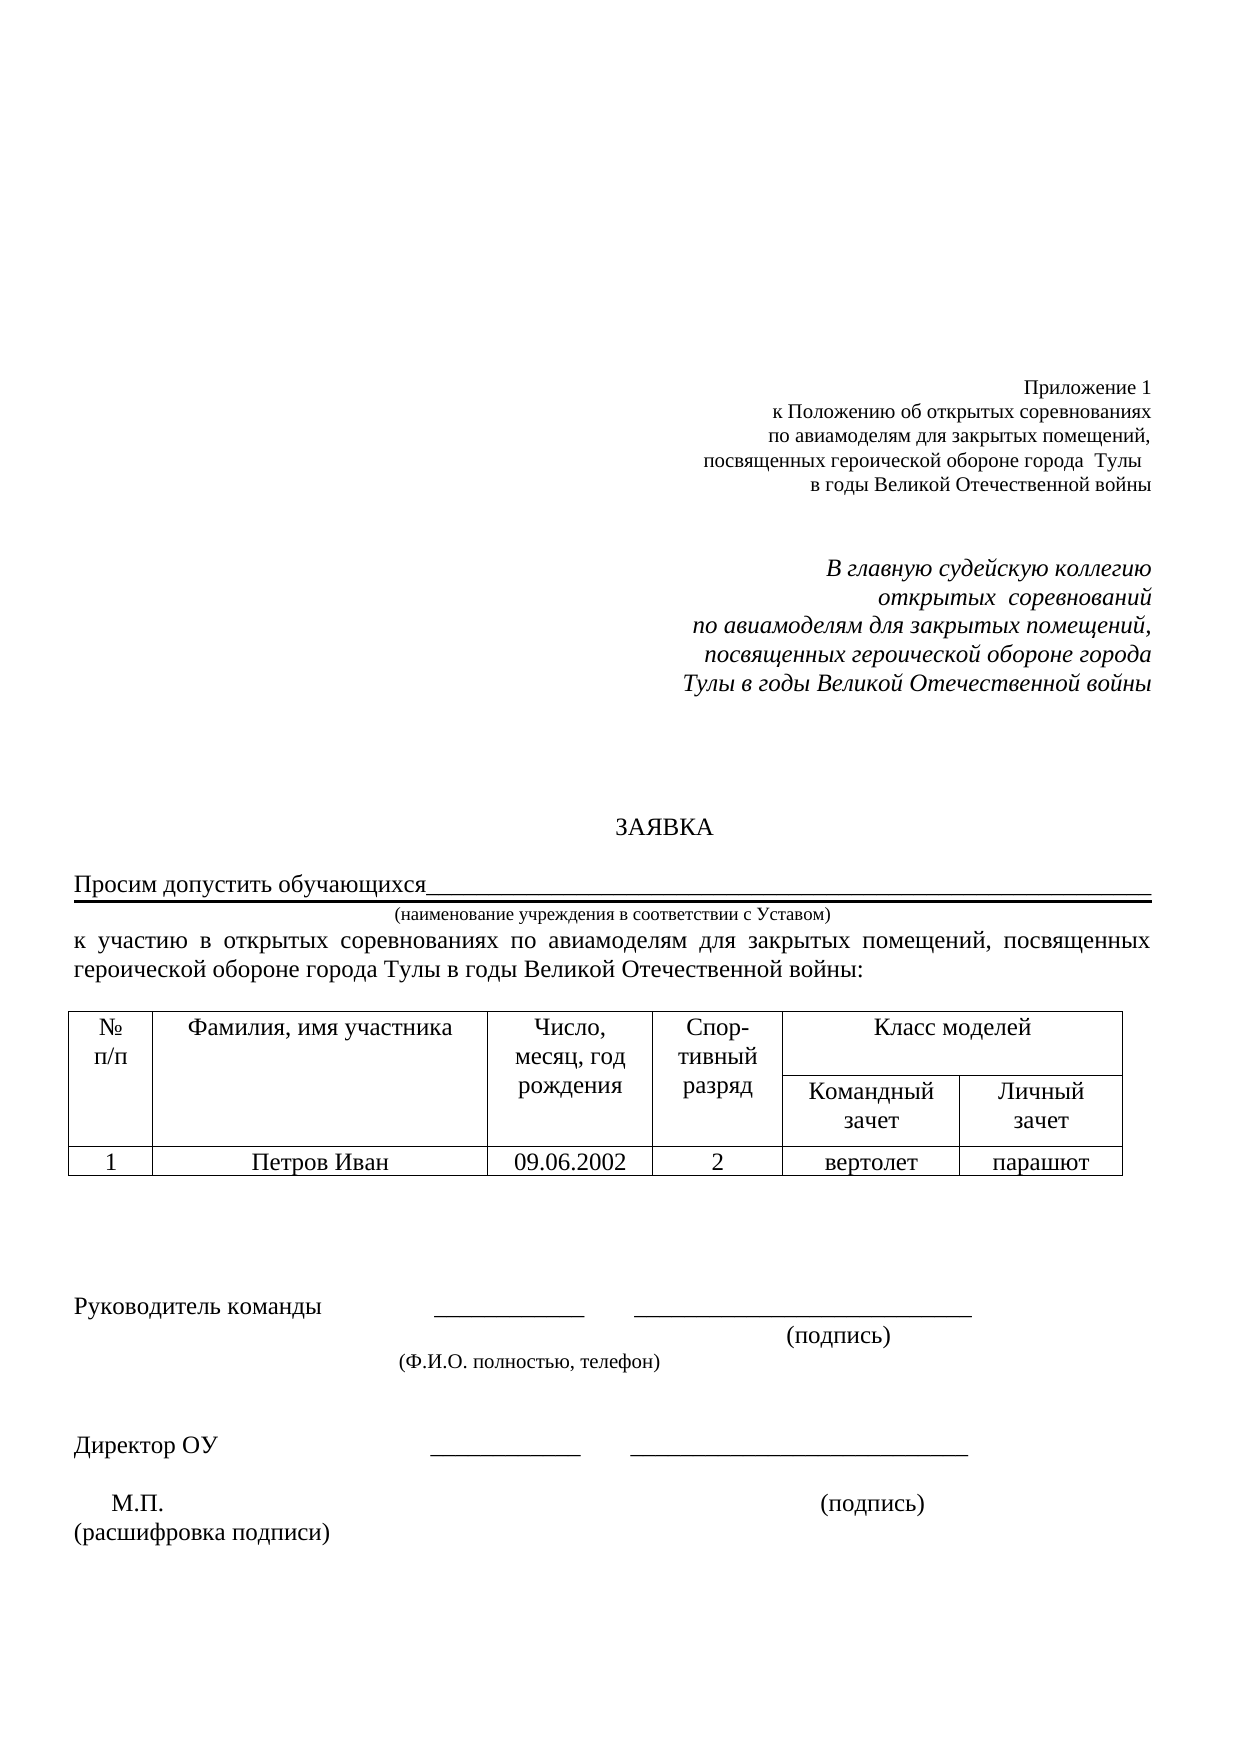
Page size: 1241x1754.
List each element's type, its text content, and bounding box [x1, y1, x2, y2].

text Просим допустить обучающихся__________________________________________________________ [74, 869, 1152, 900]
text Приложение 1 [650, 375, 1152, 399]
text Директор ОУ ____________ ___________________________ [74, 1430, 1152, 1459]
text В главную судейскую коллегию [650, 553, 1152, 582]
table_cell 09.06.2002 [488, 1147, 652, 1175]
text к участию в открытых соревнованиях по авиамоделям для закрытых помещений, посвященных героической обороне города Тулы в годы Великой Отечественной войны: [74, 925, 1152, 982]
text по авиамоделям для закрытых помещений, [693, 423, 1152, 447]
text к Положению об открытых соревнованиях [177, 399, 1152, 423]
table_header Число, месяц, год рождения [488, 1012, 652, 1146]
table_cell Командный зачет [783, 1076, 959, 1146]
text М.П. (подпись) (расшифровка подписи) [74, 1488, 1152, 1545]
text ЗАЯВКА [177, 812, 1152, 841]
table_cell 2 [653, 1147, 782, 1175]
text Руководитель команды ____________ ___________________________ [74, 1291, 1152, 1320]
table_header Фамилия, имя участника [153, 1012, 487, 1146]
table_cell парашют [960, 1147, 1122, 1175]
text (наименование учреждения в соответствии с Уставом) [74, 903, 1152, 925]
table_cell 1 [69, 1147, 152, 1175]
table_cell вертолет [783, 1147, 959, 1175]
text в годы Великой Отечественной войны [177, 472, 1152, 496]
text посвященных героической обороне города Тулы [620, 447, 1152, 472]
table_header № п/п [69, 1012, 152, 1146]
text по авиамоделям для закрытых помещений, посвященных героической обороне города Тулы в годы Великой Отечественной войны [650, 611, 1152, 697]
table_cell Петров Иван [153, 1147, 487, 1175]
table_cell Личный зачет [960, 1076, 1122, 1146]
table_header Класс моделей [783, 1012, 1122, 1075]
text (подпись) (Ф.И.О. полностью, телефон) [398, 1320, 1152, 1373]
text открытых соревнований [650, 582, 1152, 611]
table_header Спор-тивный разряд [653, 1012, 782, 1146]
